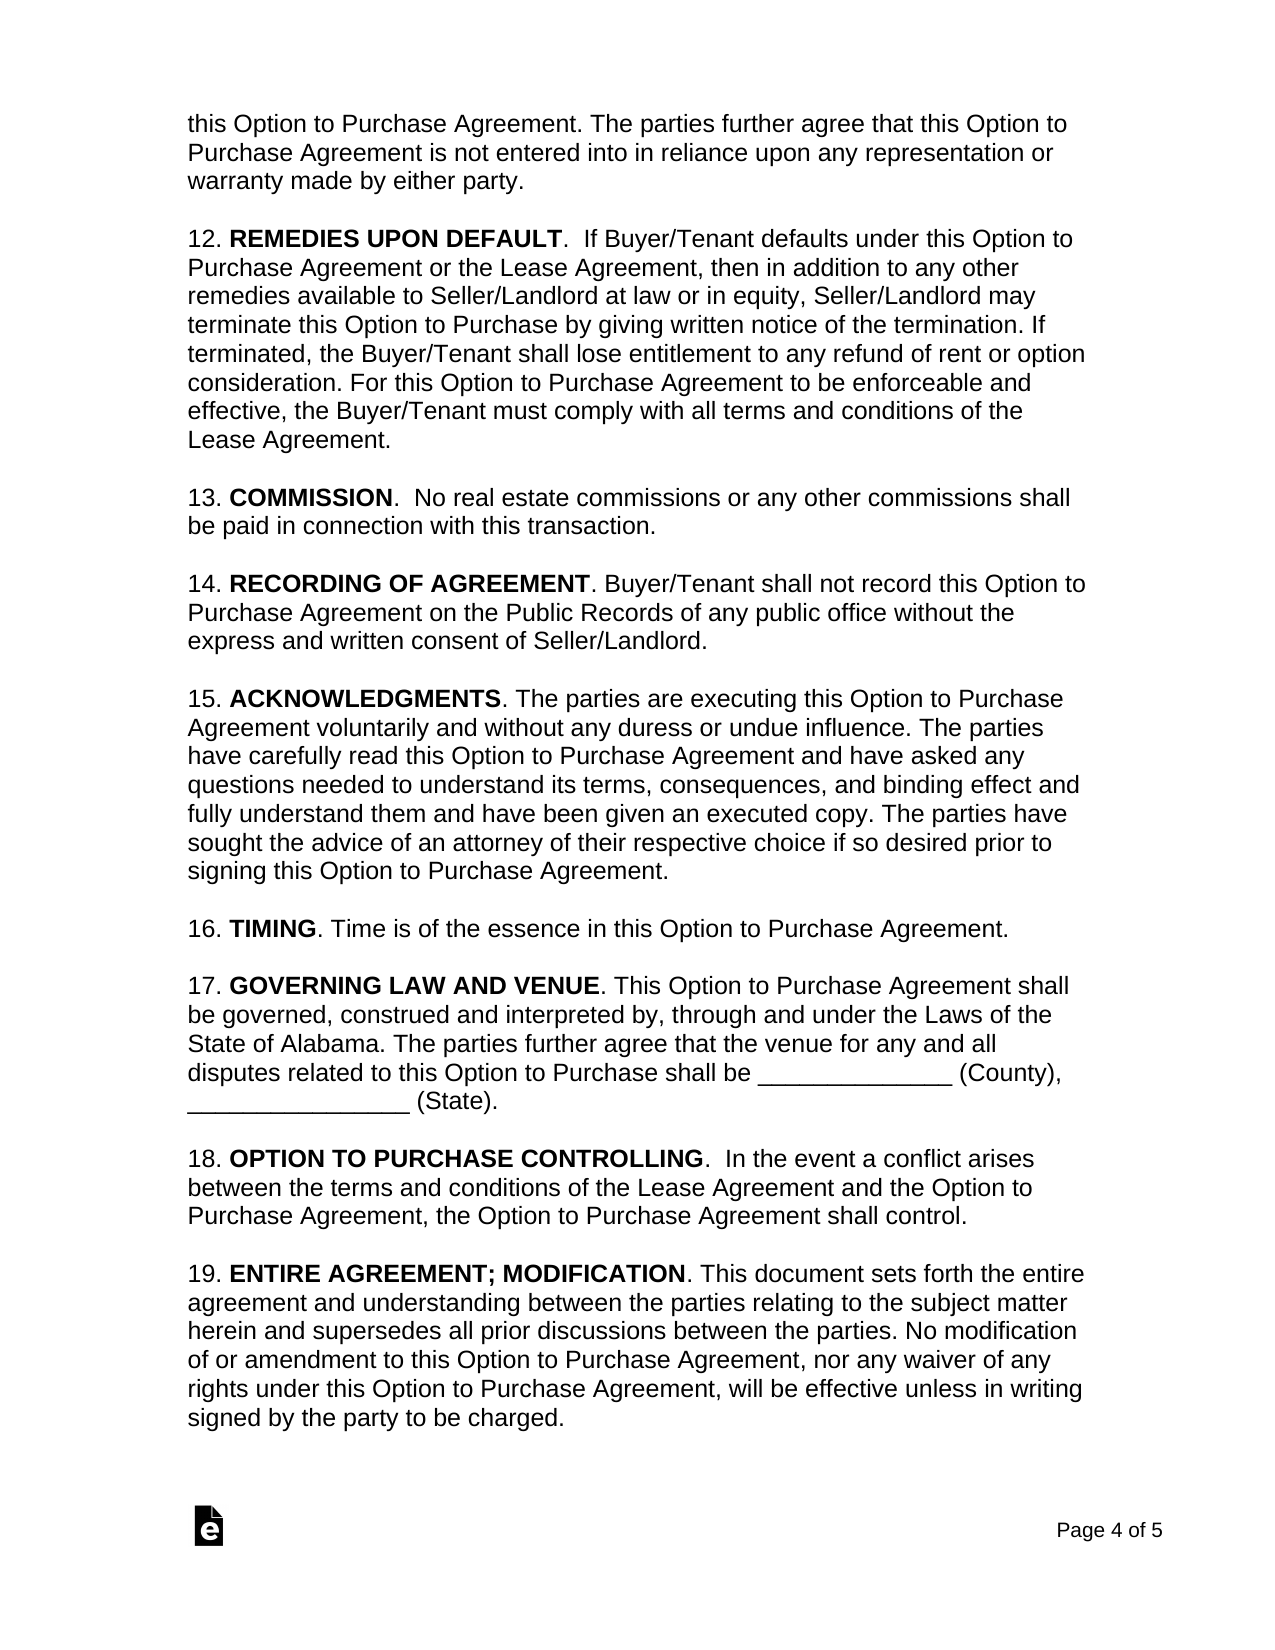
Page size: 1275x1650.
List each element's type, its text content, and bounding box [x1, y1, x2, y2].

text 16. TIMING. Time is of the essence in this Option to Purchase Agreement. [187, 914, 1087, 942]
picture [187, 1504, 230, 1547]
text 17. GOVERNING LAW AND VENUE. This Option to Purchase Agreement shall be governed, construed and interpreted by, through and under the Laws of the State of Alabama. The parties further agree that the venue for any and all disputes related to this Option to Purchase shall be ______________ (County), ________________ (State). [187, 971, 1087, 1115]
text 19. ENTIRE AGREEMENT; MODIFICATION. This document sets forth the entire agreement and understanding between the parties relating to the subject matter herein and supersedes all prior discussions between the parties. No modification of or amendment to this Option to Purchase Agreement, nor any waiver of any rights under this Option to Purchase Agreement, will be effective unless in writing signed by the party to be charged. [187, 1259, 1087, 1431]
text 15. ACKNOWLEDGMENTS. The parties are executing this Option to Purchase Agreement voluntarily and without any duress or undue influence. The parties have carefully read this Option to Purchase Agreement and have asked any questions needed to understand its terms, consequences, and binding effect and fully understand them and have been given an executed copy. The parties have sought the advice of an attorney of their respective choice if so desired prior to signing this Option to Purchase Agreement. [187, 684, 1087, 885]
text 14. RECORDING OF AGREEMENT. Buyer/Tenant shall not record this Option to Purchase Agreement on the Public Records of any public office without the express and written consent of Seller/Landlord. [187, 569, 1087, 655]
text 12. REMEDIES UPON DEFAULT. If Buyer/Tenant defaults under this Option to Purchase Agreement or the Lease Agreement, then in addition to any other remedies available to Seller/Landlord at law or in equity, Seller/Landlord may terminate this Option to Purchase by giving written notice of the termination. If terminated, the Buyer/Tenant shall lose entitlement to any refund of rent or option consideration. For this Option to Purchase Agreement to be enforceable and effective, the Buyer/Tenant must comply with all terms and conditions of the Lease Agreement. [187, 224, 1087, 454]
text 18. OPTION TO PURCHASE CONTROLLING. In the event a conflict arises between the terms and conditions of the Lease Agreement and the Option to Purchase Agreement, the Option to Purchase Agreement shall control. [187, 1144, 1087, 1230]
text 13. COMMISSION. No real estate commissions or any other commissions shall be paid in connection with this transaction. [187, 482, 1087, 540]
